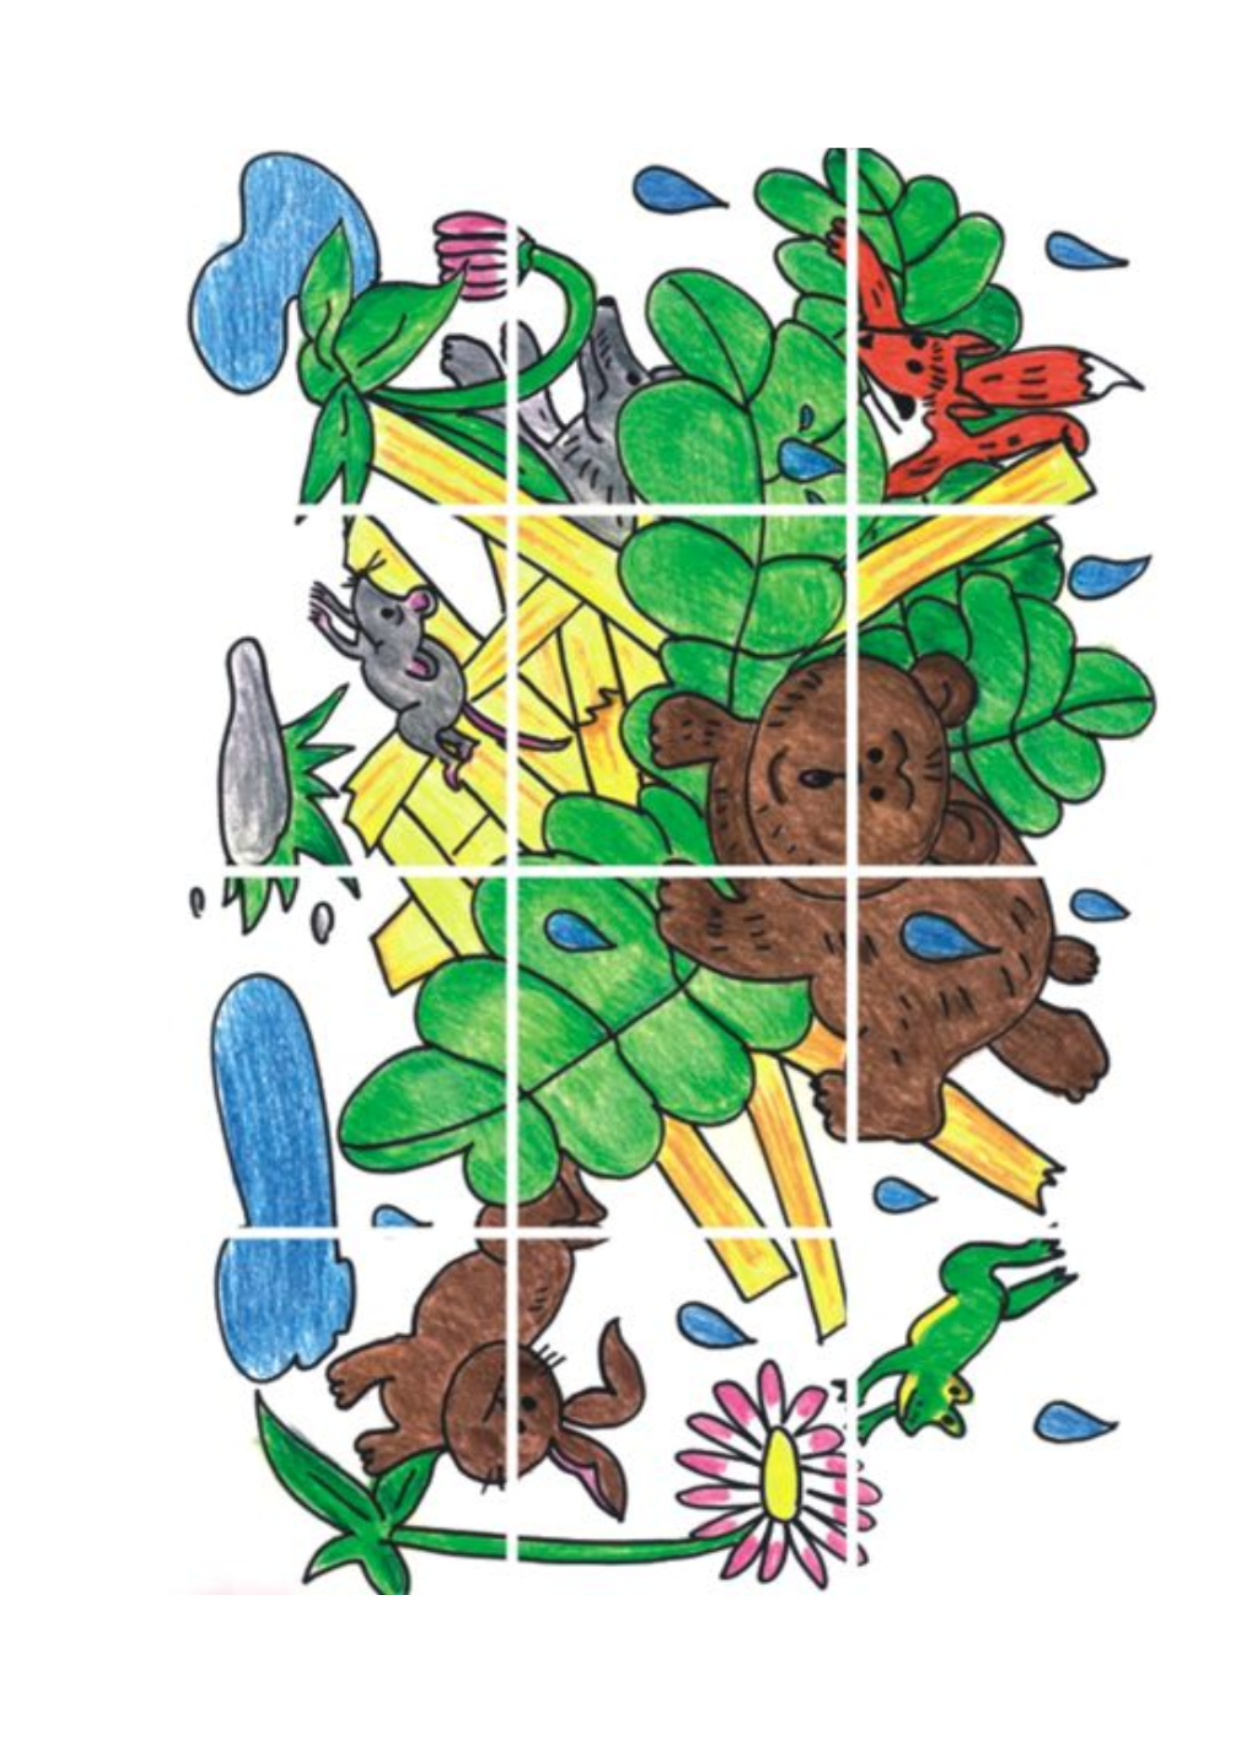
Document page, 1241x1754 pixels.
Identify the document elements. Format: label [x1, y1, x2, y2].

picture [153, 149, 1192, 1594]
